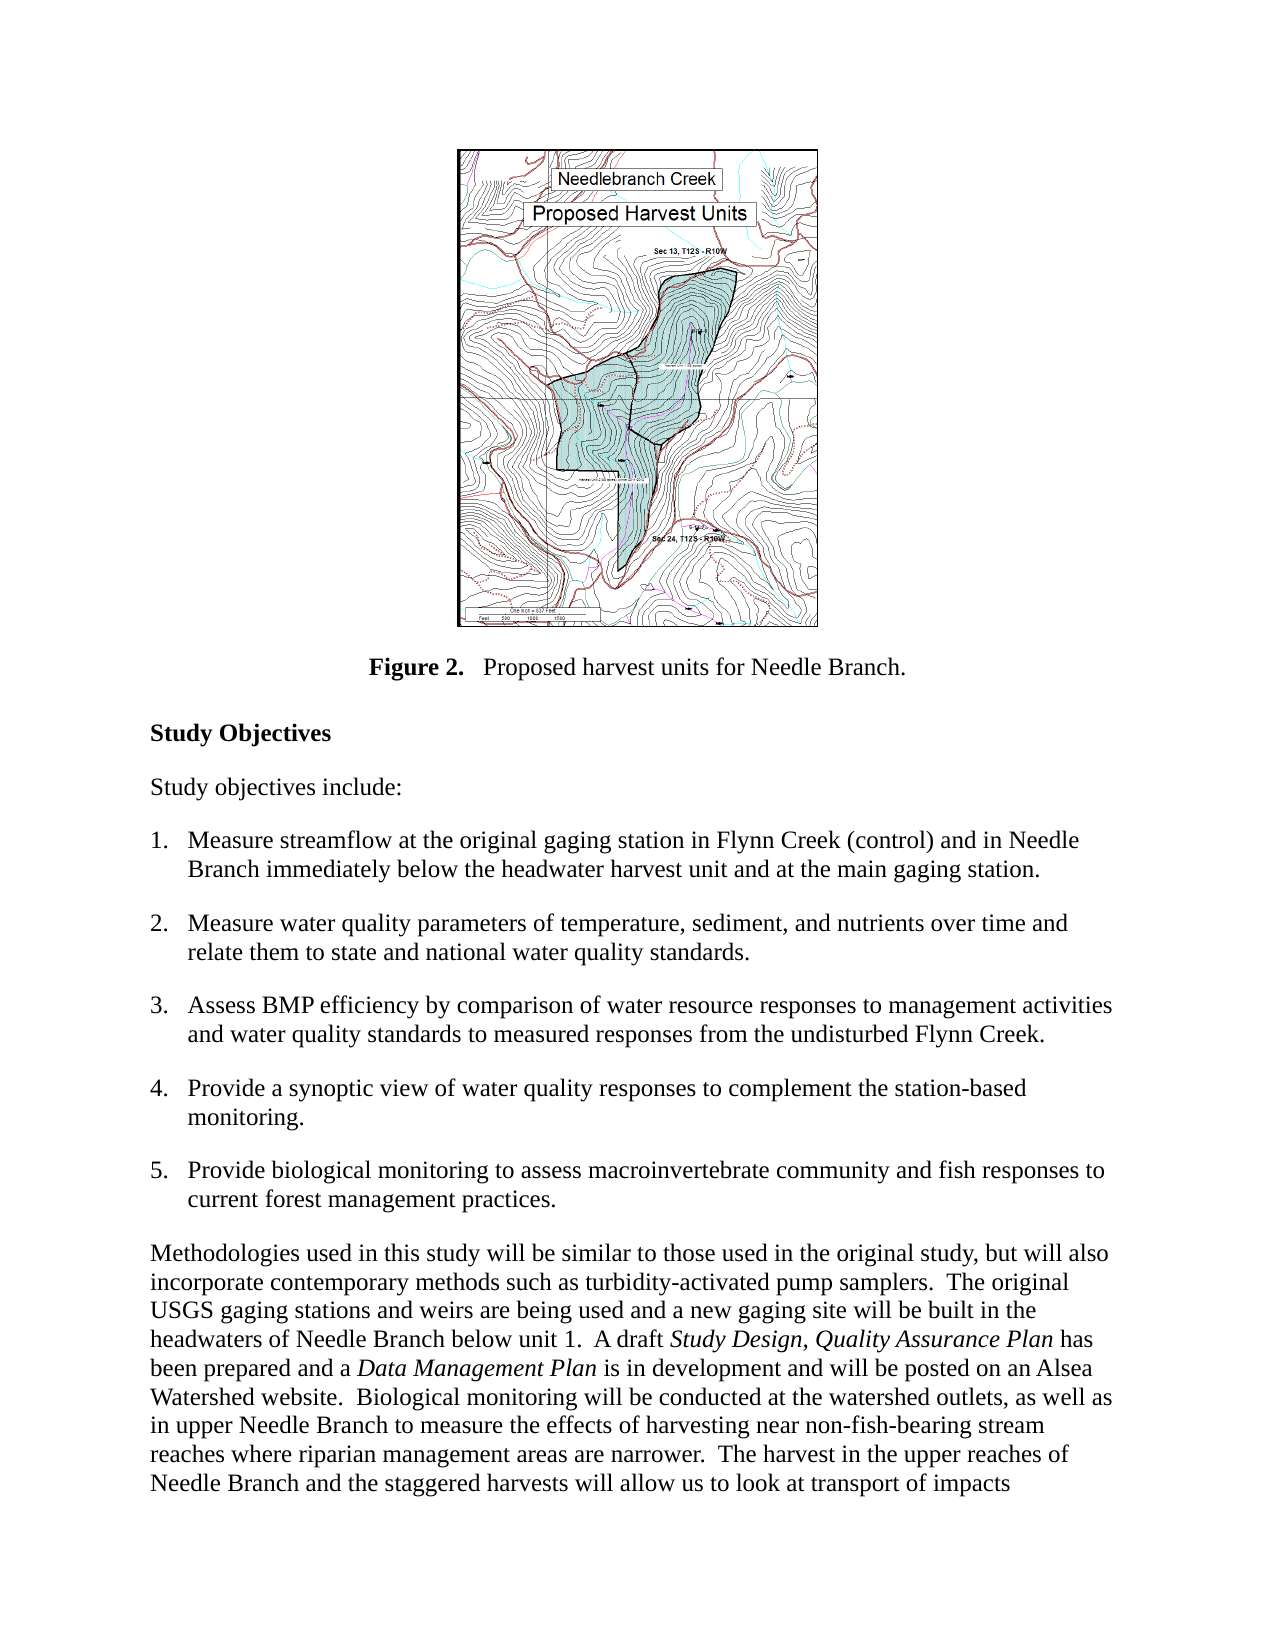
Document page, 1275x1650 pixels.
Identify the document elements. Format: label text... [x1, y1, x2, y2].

text 2. Measure water quality parameters of temperature, sediment, and nutrients over time and relate them to state and national water quality standards. [150, 908, 1125, 965]
text 3. Assess BMP efficiency by comparison of water resource responses to management activities and water quality standards to measured responses from the undisturbed Flynn Creek. [150, 990, 1125, 1048]
text Study Objectives [150, 718, 1125, 747]
text Study objectives include: [150, 772, 1125, 800]
text 1. Measure streamflow at the original gaging station in Flynn Creek (control) and in Needle Branch immediately below the headwater harvest unit and at the main gaging station. [150, 825, 1125, 883]
text 4. Provide a synoptic view of water quality responses to complement the station-based monitoring. [150, 1073, 1125, 1130]
picture [458, 151, 817, 626]
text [150, 1238, 1125, 1497]
text 5. Provide biological monitoring to assess macroinvertebrate community and fish responses to current forest management practices. [150, 1155, 1125, 1213]
text Figure 2. Proposed harvest units for Needle Branch. [150, 652, 1125, 680]
